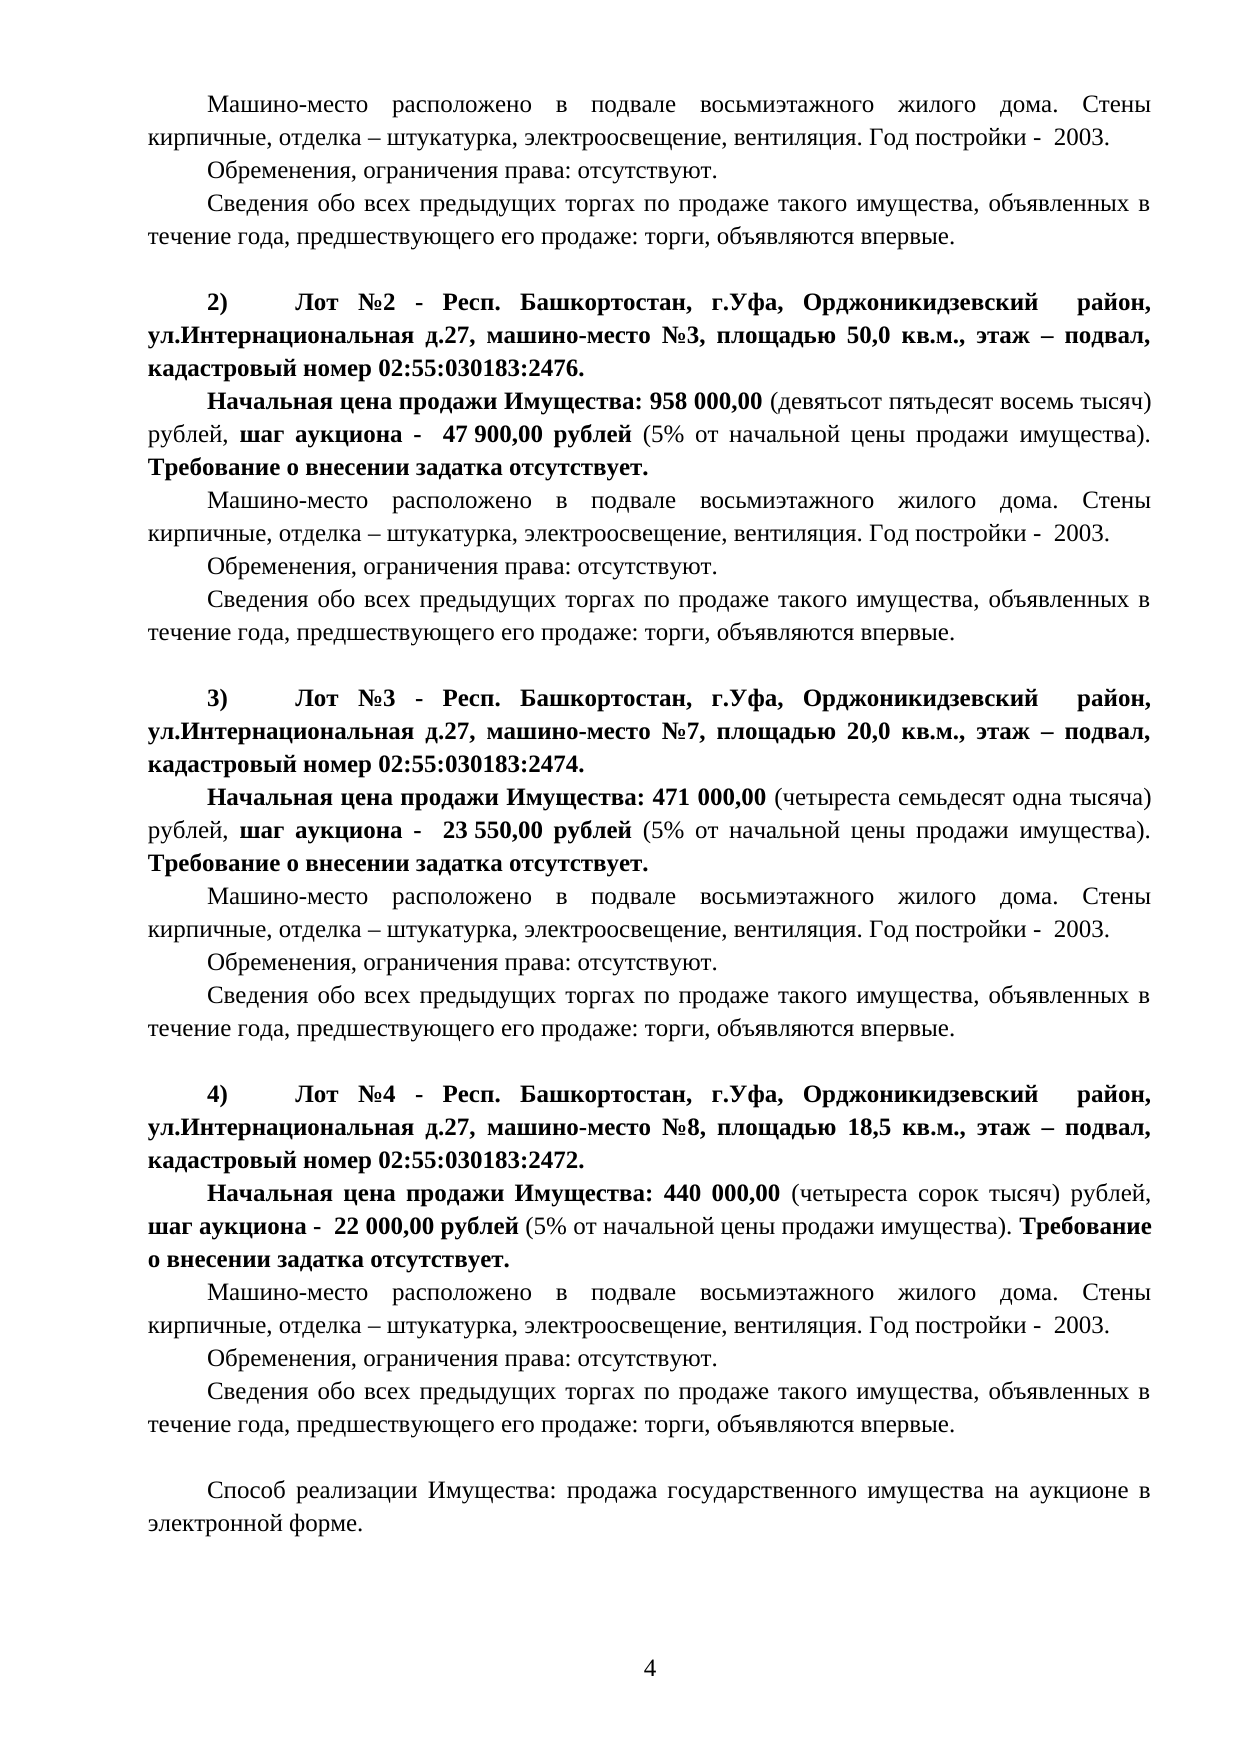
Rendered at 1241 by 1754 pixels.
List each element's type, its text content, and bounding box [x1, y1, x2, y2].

text Машино-место расположено в подвале восьмиэтажного жилого дома. Стены кирпичные, отделка – штукатурка, электроосвещение, вентиляция. Год постройки - 2003. [148, 1277, 1152, 1339]
list Лот №4 - Респ. Башкортостан, г.Уфа, Орджоникидзевский район, ул.Интернациональная д.27, машино-место №8, площадью 18,5 кв.м., этаж – подвал, кадастровый номер 02:55:030183:2472. [148, 1079, 1152, 1174]
list Начальная цена продажи Имущества: 440 000,00 (четыреста сорок тысяч) рублей, шаг аукциона - 22 000,00 рублей (5% от начальной цены продажи имущества). Требование о внесении задатка отсутствует. [148, 1178, 1152, 1273]
list Лот №2 - Респ. Башкортостан, г.Уфа, Орджоникидзевский район, ул.Интернациональная д.27, машино-место №3, площадью 50,0 кв.м., этаж – подвал, кадастровый номер 02:55:030183:2476. [148, 287, 1152, 382]
text Обременения, ограничения права: отсутствуют. [148, 1343, 1152, 1372]
text Машино-место расположено в подвале восьмиэтажного жилого дома. Стены кирпичные, отделка – штукатурка, электроосвещение, вентиляция. Год постройки - 2003. [148, 881, 1152, 943]
list Лот №3 - Респ. Башкортостан, г.Уфа, Орджоникидзевский район, ул.Интернациональная д.27, машино-место №7, площадью 20,0 кв.м., этаж – подвал, кадастровый номер 02:55:030183:2474. [148, 683, 1152, 778]
list Начальная цена продажи Имущества: 958 000,00 (девятьсот пятьдесят восемь тысяч) рублей, шаг аукциона - 47 900,00 рублей (5% от начальной цены продажи имущества). Требование о внесении задатка отсутствует. [148, 386, 1152, 481]
text Способ реализации Имущества: продажа государственного имущества на аукционе в электронной форме. [148, 1476, 1152, 1537]
text Машино-место расположено в подвале восьмиэтажного жилого дома. Стены кирпичные, отделка – штукатурка, электроосвещение, вентиляция. Год постройки - 2003. [148, 89, 1152, 150]
text Сведения обо всех предыдущих торгах по продаже такого имущества, объявленных в течение года, предшествующего его продаже: торги, объявляются впервые. [148, 188, 1152, 249]
text Обременения, ограничения права: отсутствуют. [148, 551, 1152, 580]
text Сведения обо всех предыдущих торгах по продаже такого имущества, объявленных в течение года, предшествующего его продаже: торги, объявляются впервые. [148, 584, 1152, 646]
text Обременения, ограничения права: отсутствуют. [148, 155, 1152, 183]
list Начальная цена продажи Имущества: 471 000,00 (четыреста семьдесят одна тысяча) рублей, шаг аукциона - 23 550,00 рублей (5% от начальной цены продажи имущества). Требование о внесении задатка отсутствует. [148, 782, 1152, 877]
text Сведения обо всех предыдущих торгах по продаже такого имущества, объявленных в течение года, предшествующего его продаже: торги, объявляются впервые. [148, 1376, 1152, 1438]
text Обременения, ограничения права: отсутствуют. [148, 947, 1152, 976]
text Машино-место расположено в подвале восьмиэтажного жилого дома. Стены кирпичные, отделка – штукатурка, электроосвещение, вентиляция. Год постройки - 2003. [148, 485, 1152, 547]
text Сведения обо всех предыдущих торгах по продаже такого имущества, объявленных в течение года, предшествующего его продаже: торги, объявляются впервые. [148, 980, 1152, 1042]
